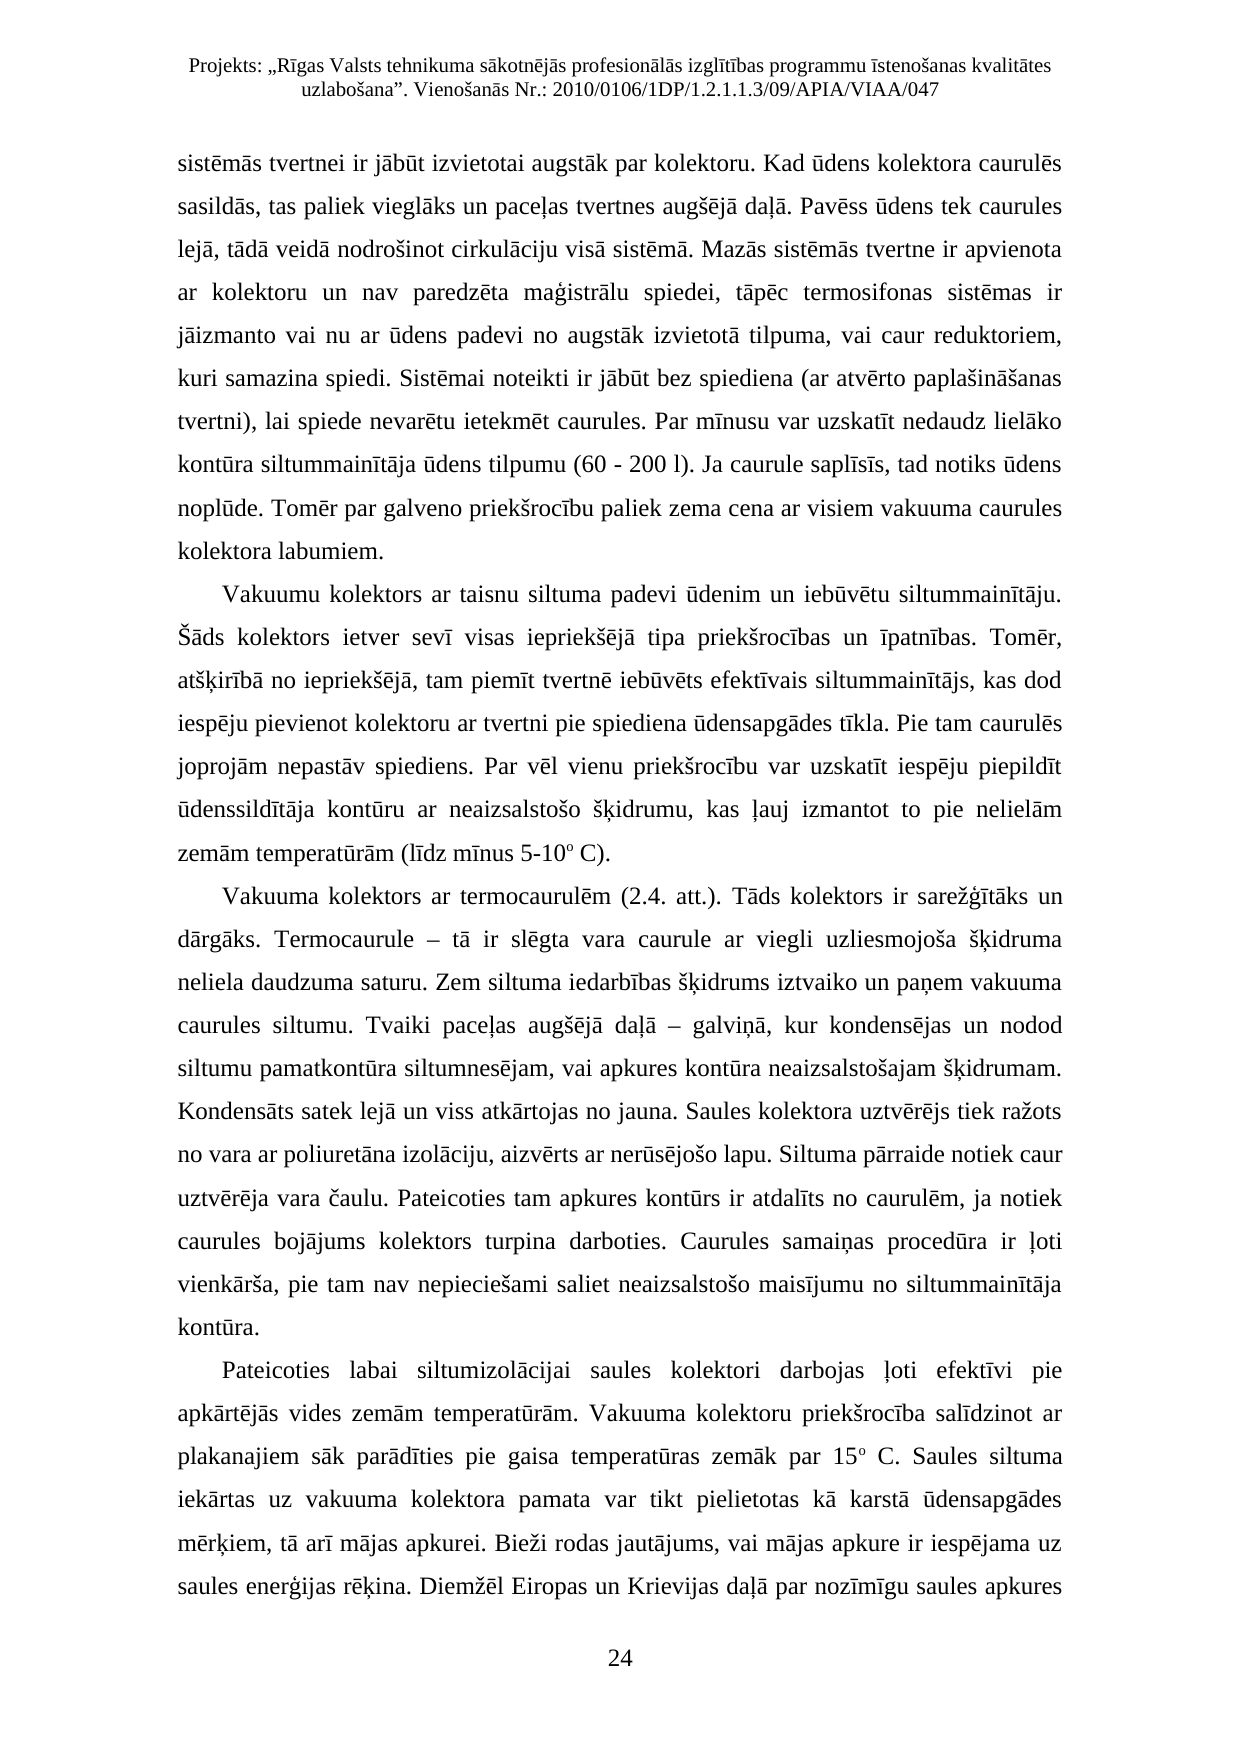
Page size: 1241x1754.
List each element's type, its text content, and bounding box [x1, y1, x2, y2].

text Vakuuma kolektors ar termocaurulēm (2.4. att.). Tāds kolektors ir sarežģītāks un dārgāks. Termocaurule – tā ir slēgta vara caurule ar viegli uzliesmojoša šķidruma neliela daudzuma saturu. Zem siltuma iedarbības šķidrums iztvaiko un paņem vakuuma caurules siltumu. Tvaiki paceļas augšējā daļā – galviņā, kur kondensējas un nodod siltumu pamatkontūra siltumnesējam, vai apkures kontūra neaizsalstošajam šķidrumam. Kondensāts satek lejā un viss atkārtojas no jauna. Saules kolektora uztvērējs tiek ražots no vara ar poliuretāna izolāciju, aizvērts ar nerūsējošo lapu. Siltuma pārraide notiek caur uztvērēja vara čaulu. Pateicoties tam apkures kontūrs ir atdalīts no caurulēm, ja notiek caurules bojājums kolektors turpina darboties. Caurules samaiņas procedūra ir ļoti vienkārša, pie tam nav nepieciešami saliet neaizsalstošo maisījumu no siltummainītāja kontūra. [177, 881, 1063, 1341]
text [177, 1355, 1063, 1599]
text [177, 148, 1063, 564]
text Vakuumu kolektors ar taisnu siltuma padevi ūdenim un iebūvētu siltummainītāju. Šāds kolektors ietver sevī visas iepriekšējā tipa priekšrocības un īpatnības. Tomēr, atšķirībā no iepriekšējā, tam piemīt tvertnē iebūvēts efektīvais siltummainītājs, kas dod iespēju pievienot kolektoru ar tvertni pie spiediena ūdensapgādes tīkla. Pie tam caurulēs joprojām nepastāv spiediens. Par vēl vienu priekšrocību var uzskatīt iespēju piepildīt ūdenssildītāja kontūru ar neaizsalstošo šķidrumu, kas ļauj izmantot to pie nelielām zemām temperatūrām (līdz mīnus 5-10o C). [177, 579, 1063, 866]
